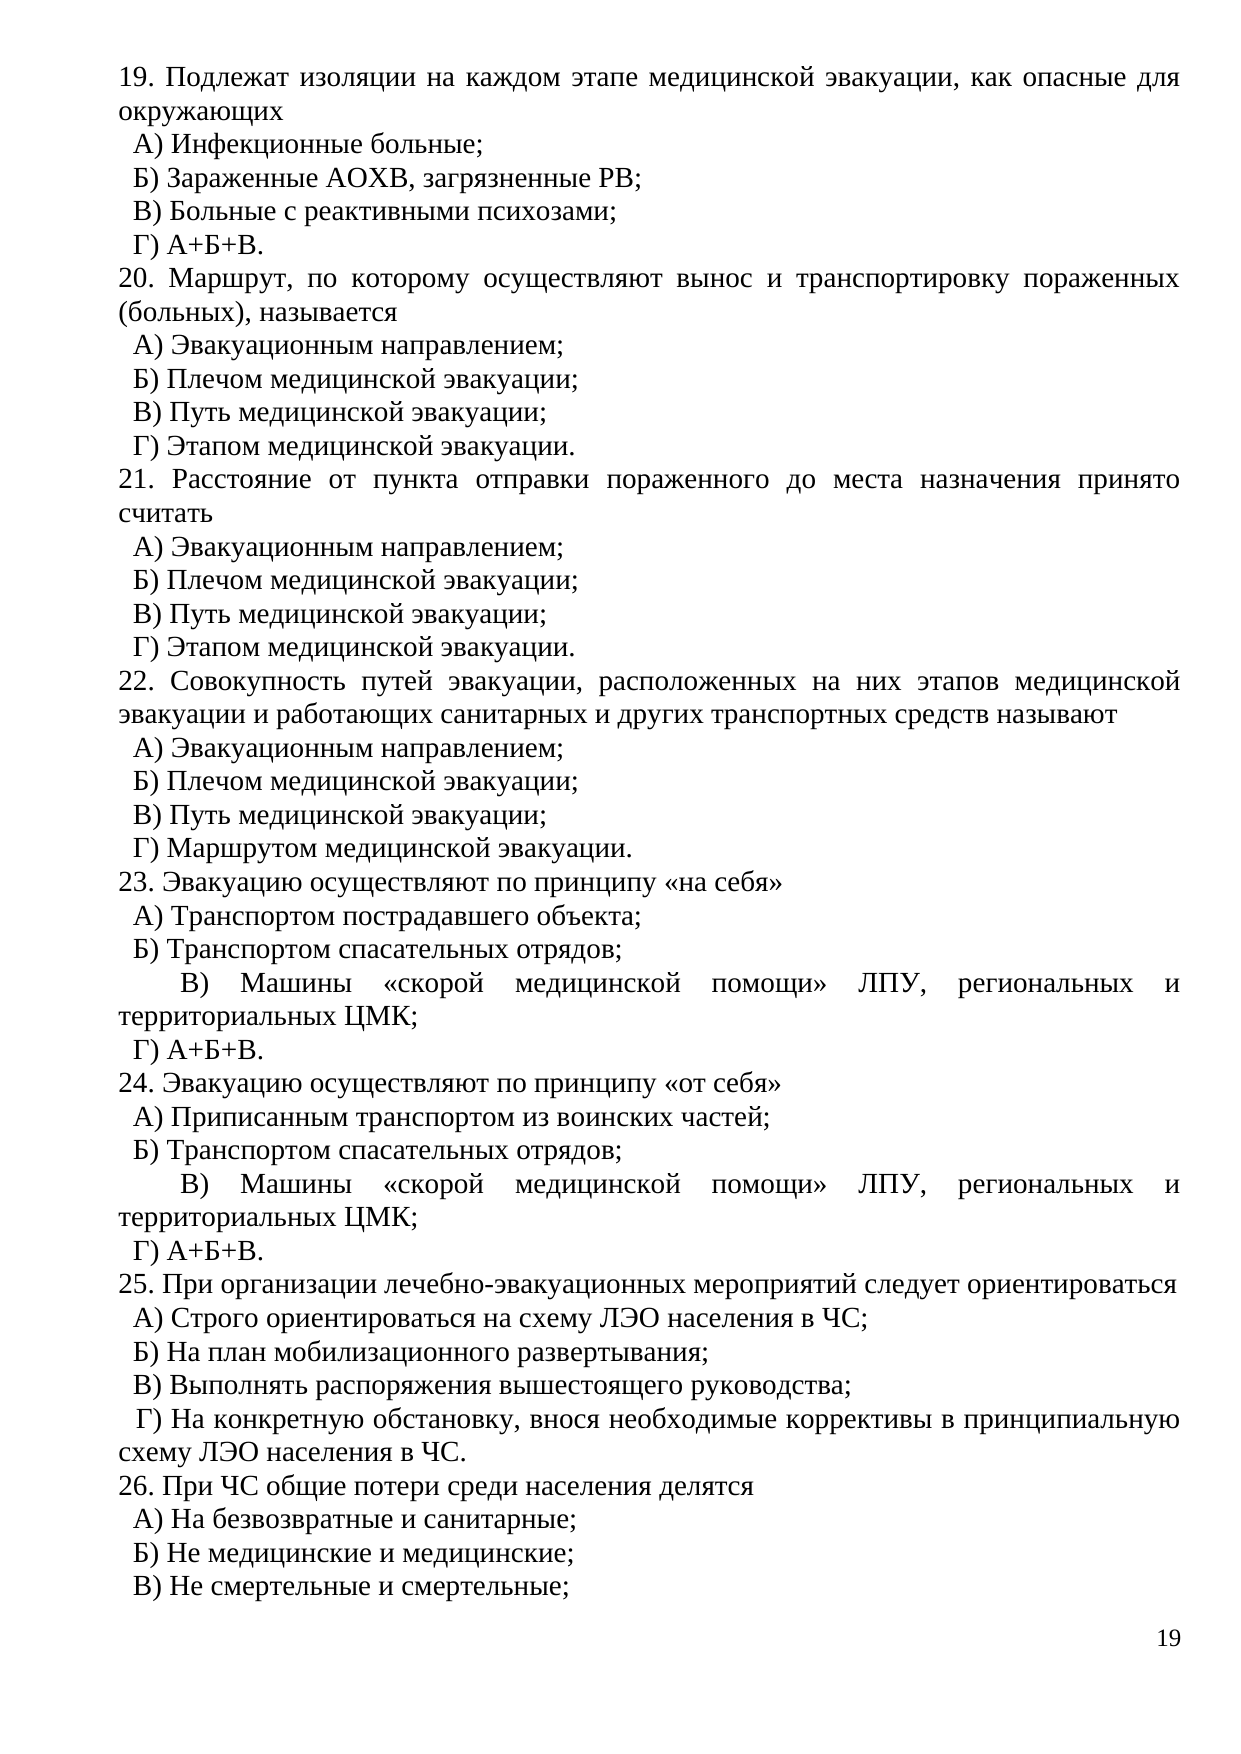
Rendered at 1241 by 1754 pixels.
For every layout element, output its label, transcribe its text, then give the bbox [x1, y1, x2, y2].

text Б) Плечом медицинской эвакуации; [118, 763, 1181, 797]
text Б) Зараженные АОХВ, загрязненные РВ; [118, 160, 1181, 193]
text 19. Подлежат изоляции на каждом этапе медицинской эвакуации, как опасные для окружающих [118, 59, 1181, 126]
text В) Не смертельные и смертельные; [118, 1568, 1181, 1602]
text А) Транспортом пострадавшего объекта; [118, 898, 1181, 931]
text А) На безвозвратные и санитарные; [118, 1501, 1181, 1535]
text Б) Транспортом спасательных отрядов; [118, 931, 1181, 965]
text А) Эвакуационным направлением; [118, 327, 1181, 361]
text 26. При ЧС общие потери среди населения делятся [118, 1468, 1181, 1501]
text Г) На конкретную обстановку, внося необходимые коррективы в принципиальную схему ЛЭО населения в ЧС. [118, 1401, 1181, 1468]
text Б) Плечом медицинской эвакуации; [118, 562, 1181, 596]
text В) Машины «скорой медицинской помощи» ЛПУ, региональных и территориальных ЦМК; [118, 1166, 1181, 1233]
text В) Выполнять распоряжения вышестоящего руководства; [118, 1367, 1181, 1401]
text Г) Этапом медицинской эвакуации. [118, 428, 1181, 462]
text Г) Этапом медицинской эвакуации. [118, 629, 1181, 663]
text Б) Плечом медицинской эвакуации; [118, 361, 1181, 394]
text 24. Эвакуацию осуществляют по принципу «от себя» [118, 1065, 1181, 1099]
text Г) А+Б+В. [118, 227, 1181, 260]
text В) Путь медицинской эвакуации; [118, 797, 1181, 831]
text Г) А+Б+В. [118, 1032, 1181, 1065]
text А) Эвакуационным направлением; [118, 529, 1181, 562]
text В) Путь медицинской эвакуации; [118, 596, 1181, 629]
text Г) А+Б+В. [118, 1233, 1181, 1267]
text А) Приписанным транспортом из воинских частей; [118, 1099, 1181, 1132]
text Б) На план мобилизационного развертывания; [118, 1334, 1181, 1367]
text Б) Не медицинские и медицинские; [118, 1535, 1181, 1568]
text В) Машины «скорой медицинской помощи» ЛПУ, региональных и территориальных ЦМК; [118, 965, 1181, 1032]
text А) Инфекционные больные; [118, 126, 1181, 160]
text Г) Маршрутом медицинской эвакуации. [118, 831, 1181, 864]
text В) Путь медицинской эвакуации; [118, 394, 1181, 428]
text 22. Совокупность путей эвакуации, расположенных на них этапов медицинской эвакуации и работающих санитарных и других транспортных средств называют [118, 663, 1181, 730]
text 25. При организации лечебно-эвакуационных мероприятий следует ориентироваться [118, 1267, 1181, 1300]
text В) Больные с реактивными психозами; [118, 193, 1181, 227]
text А) Эвакуационным направлением; [118, 730, 1181, 763]
text 23. Эвакуацию осуществляют по принципу «на себя» [118, 864, 1181, 898]
text А) Строго ориентироваться на схему ЛЭО населения в ЧС; [118, 1300, 1181, 1334]
text 20. Маршрут, по которому осуществляют вынос и транспортировку пораженных (больных), называется [118, 260, 1181, 327]
text 21. Расстояние от пункта отправки пораженного до места назначения принято считать [118, 462, 1181, 529]
text Б) Транспортом спасательных отрядов; [118, 1132, 1181, 1166]
